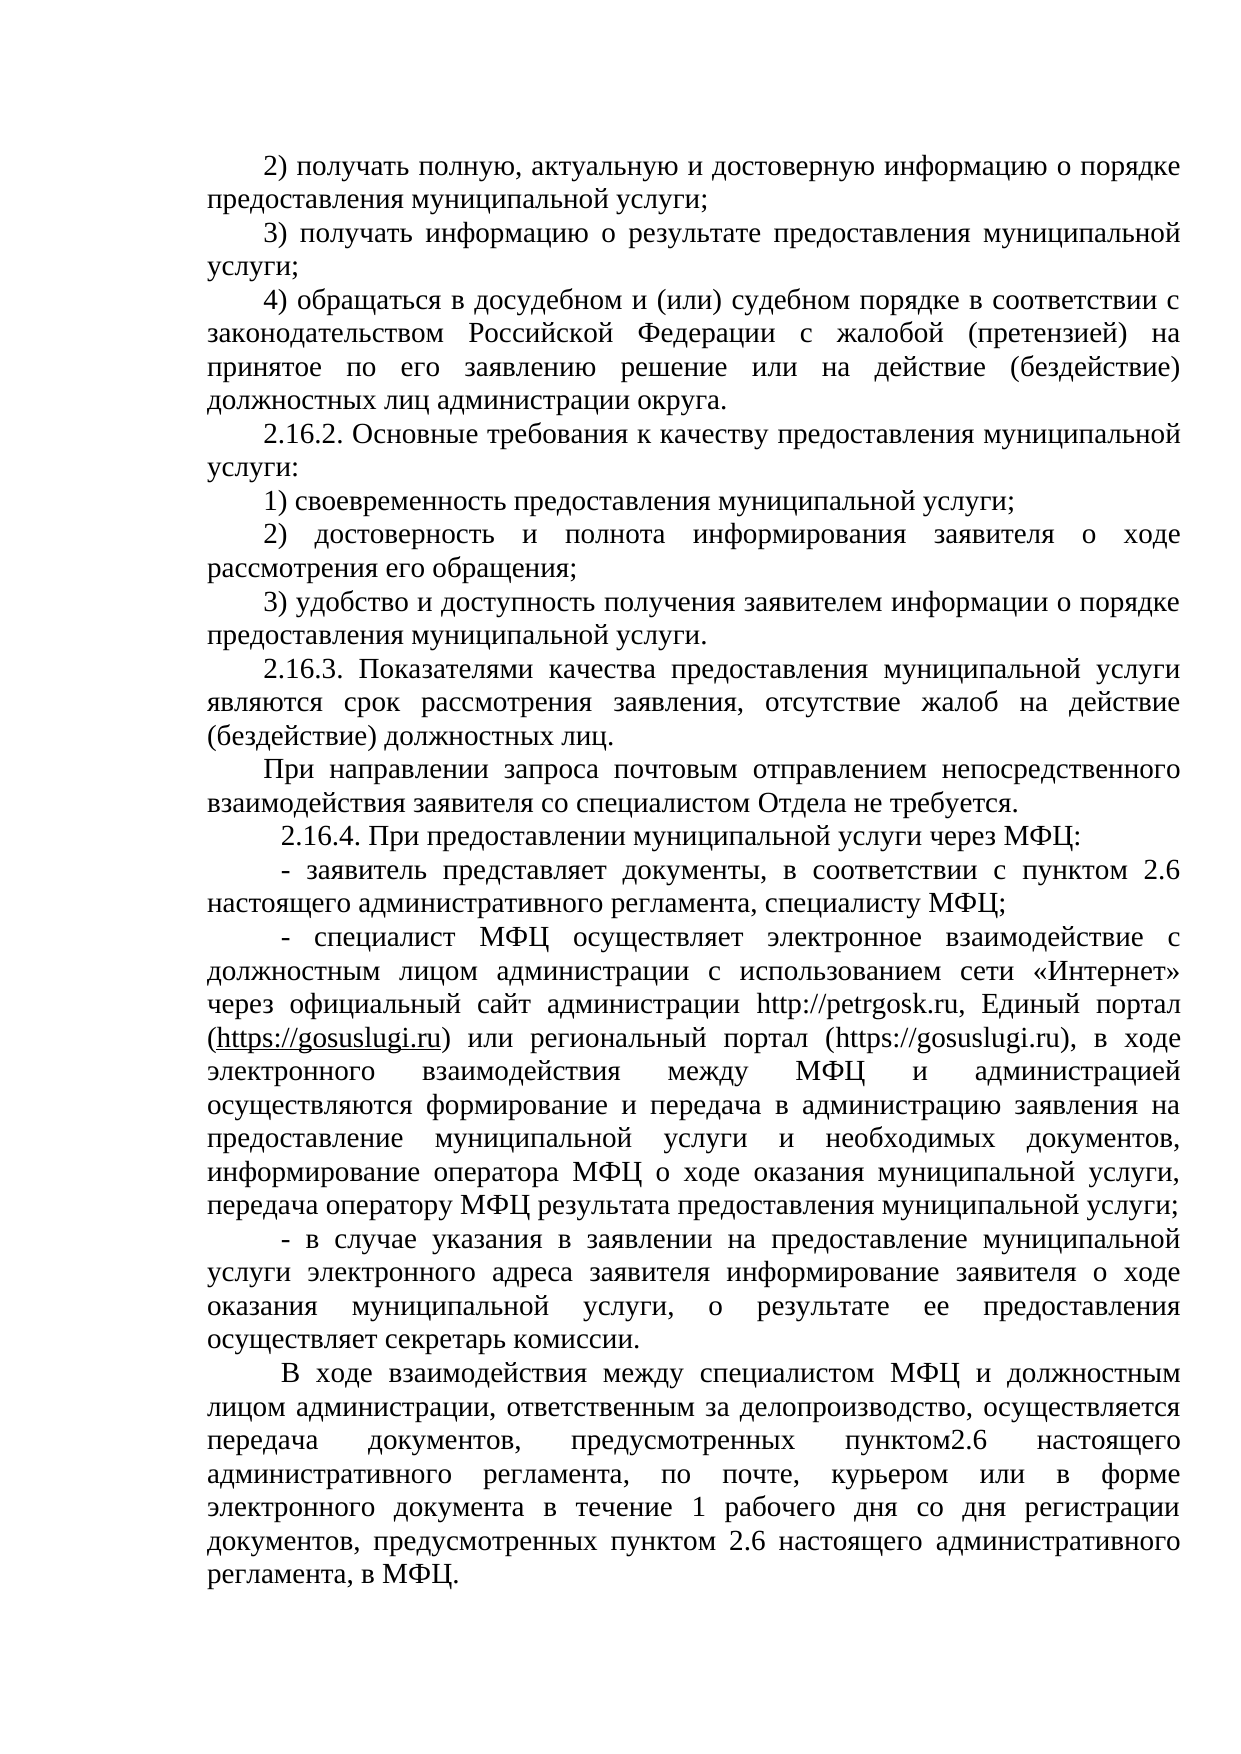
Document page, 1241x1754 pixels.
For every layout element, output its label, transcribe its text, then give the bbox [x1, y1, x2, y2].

text 2) получать полную, актуальную и достоверную информацию о порядке предоставления муниципальной услуги; [207, 148, 1181, 215]
text - заявитель представляет документы, в соответствии с пунктом 2.6 настоящего административного регламента, специалисту МФЦ; [207, 852, 1181, 919]
text 2.16.4. При предоставлении муниципальной услуги через МФЦ: [207, 818, 1181, 852]
text - специалист МФЦ осуществляет электронное взаимодействие с должностным лицом администрации с использованием сети «Интернет» через официальный сайт администрации http://petrgosk.ru, Единый портал (https://gosuslugi.ru) или региональный портал (https://gosuslugi.ru), в ходе электронного взаимодействия между МФЦ и администрацией осуществляются формирование и передача в администрацию заявления на предоставление муниципальной услуги и необходимых документов, информирование оператора МФЦ о ходе оказания муниципальной услуги, передача оператору МФЦ результата предоставления муниципальной услуги; [207, 919, 1181, 1221]
text - в случае указания в заявлении на предоставление муниципальной услуги электронного адреса заявителя информирование заявителя о ходе оказания муниципальной услуги, о результате ее предоставления осуществляет секретарь комиссии. [207, 1221, 1181, 1355]
text 2) достоверность и полнота информирования заявителя о ходе рассмотрения его обращения; [207, 517, 1181, 584]
text 3) получать информацию о результате предоставления муниципальной услуги; [207, 215, 1181, 282]
text 1) своевременность предоставления муниципальной услуги; [207, 483, 1181, 517]
text 3) удобство и доступность получения заявителем информации о порядке предоставления муниципальной услуги. [207, 584, 1181, 651]
text 2.16.2. Основные требования к качеству предоставления муниципальной услуги: [207, 416, 1181, 483]
text 4) обращаться в досудебном и (или) судебном порядке в соответствии с законодательством Российской Федерации с жалобой (претензией) на принятое по его заявлению решение или на действие (бездействие) должностных лиц администрации округа. [207, 282, 1181, 416]
text В ходе взаимодействия между специалистом МФЦ и должностным лицом администрации, ответственным за делопроизводство, осуществляется передача документов, предусмотренных пунктом2.6 настоящего административного регламента, по почте, курьером или в форме электронного документа в течение 1 рабочего дня со дня регистрации документов, предусмотренных пунктом 2.6 настоящего административного регламента, в МФЦ. [207, 1355, 1181, 1590]
text При направлении запроса почтовым отправлением непосредственного взаимодействия заявителя со специалистом Отдела не требуется. [207, 751, 1181, 818]
text 2.16.3. Показателями качества предоставления муниципальной услуги являются срок рассмотрения заявления, отсутствие жалоб на действие (бездействие) должностных лиц. [207, 651, 1181, 751]
